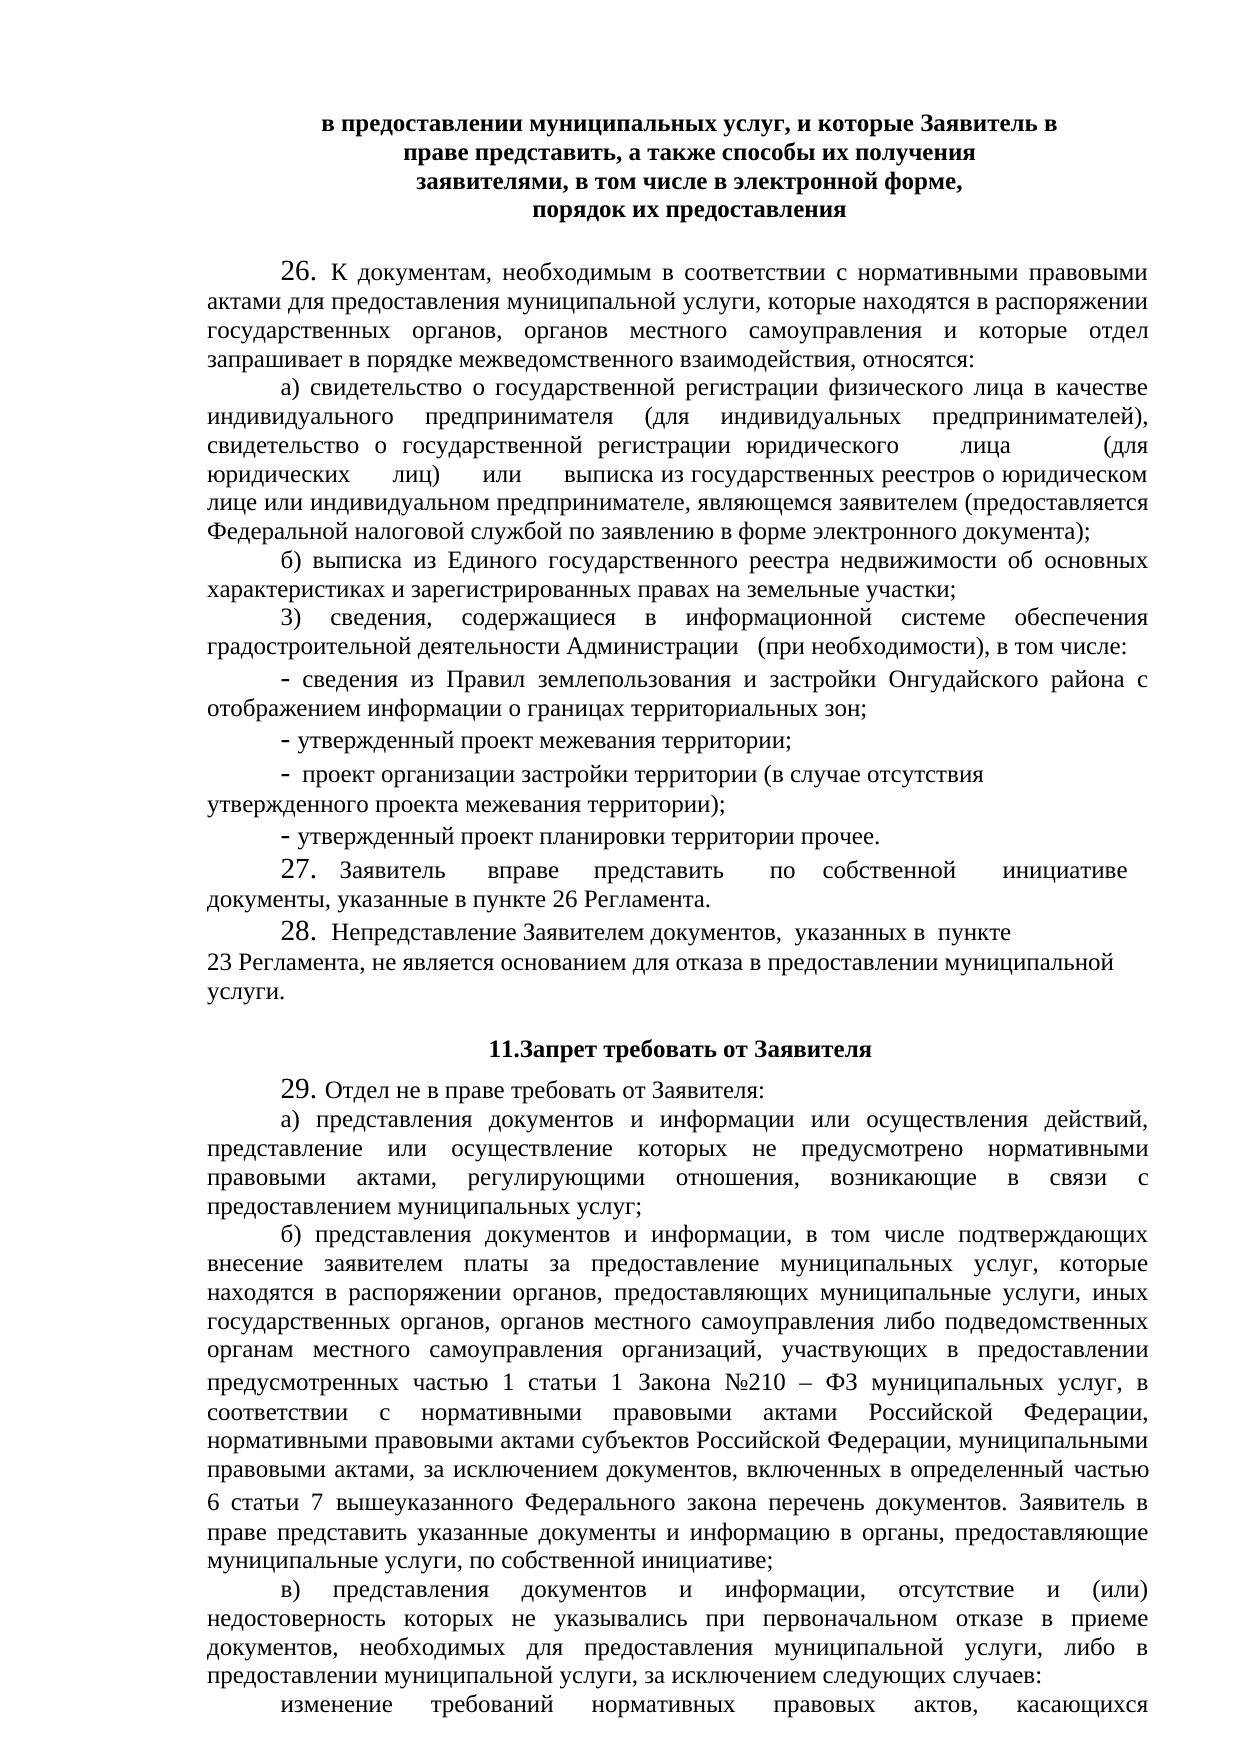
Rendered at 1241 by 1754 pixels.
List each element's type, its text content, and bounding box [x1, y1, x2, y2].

list К документам, необходимым в соответствии с нормативными правовыми актами для предоставления муниципальной услуги, которые находятся в распоряжении государственных органов, органов местного самоуправления и которые отдел запрашивает в порядке межведомственного взаимодействия, относятся: [207, 253, 1149, 372]
subtitle 11.Запрет требовать от Заявителя [488, 1034, 1151, 1062]
list утвержденный проект планировки территории прочее. [280, 818, 1149, 851]
text в предоставлении муниципальных услуг, и которые Заявитель в праве представить, а также способы их получения [286, 108, 1093, 166]
text б) выписка из Единого государственного реестра недвижимости об основных характеристиках и зарегистрированных правах на земельные участки; [207, 545, 1149, 602]
text 3) сведения, содержащиеся в информационной системе обеспечения градостроительной деятельности Администрации (при необходимости), в том числе: [207, 602, 1149, 660]
text а) представления документов и информации или осуществления действий, представление или осуществление которых не предусмотрено нормативными правовыми актами, регулирующими отношения, возникающие в связи с предоставлением муниципальных услуг; [207, 1104, 1149, 1219]
list Непредставление Заявителем документов, указанных в пункте [280, 913, 1149, 947]
text в) представления документов и информации, отсутствие и (или) недостоверность которых не указывались при первоначальном отказе в приеме документов, необходимых для предоставления муниципальной услуги, либо в предоставлении муниципальной услуги, за исключением следующих случаев: [207, 1574, 1149, 1689]
text б) представления документов и информации, в том числе подтверждающих внесение заявителем платы за предоставление муниципальных услуг, которые находятся в распоряжении органов, предоставляющих муниципальные услуги, иных государственных органов, органов местного самоуправления либо подведомственных органам местного самоуправления организаций, участвующих в предоставлении предусмотренных частью 1 статьи 1 Закона №210 – ФЗ муниципальных услуг, в соответствии с нормативными правовыми актами Российской Федерации, нормативными правовыми актами субъектов Российской Федерации, муниципальными правовыми актами, за исключением документов, включенных в определенный частью 6 статьи 7 вышеуказанного Федерального закона перечень документов. Заявитель в праве представить указанные документы и информацию в органы, предоставляющие муниципальные услуги, по собственной инициативе; [207, 1219, 1149, 1574]
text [207, 1689, 1149, 1718]
subtitle заявителями, в том числе в электронной форме, порядок их предоставления [371, 166, 1007, 223]
text 23 Регламента, не является основанием для отказа в предоставлении муниципальной услуги. [207, 947, 1149, 1004]
list Заявитель вправе представить по собственной инициативе документы, указанные в пункте 26 Регламента. [207, 851, 1149, 913]
list Отдел не в праве требовать от Заявителя: [280, 1071, 1151, 1104]
text а) свидетельство о государственной регистрации физического лица в качестве индивидуального предпринимателя (для индивидуальных предпринимателей), свидетельство о государственной регистрации юридического лица (для юридических лиц) или выписка из государственных реестров о юридическом лице или индивидуальном предпринимателе, являющемся заявителем (предоставляется Федеральной налоговой службой по заявлению в форме электронного документа); [207, 372, 1149, 545]
list утвержденный проект межевания территории; [280, 722, 1149, 755]
list проект организации застройки территории (в случае отсутствия утвержденного проекта межевания территории); [207, 755, 1149, 818]
list сведения из Правил землепользования и застройки Онгудайского района с отображением информации о границах территориальных зон; [207, 660, 1149, 722]
